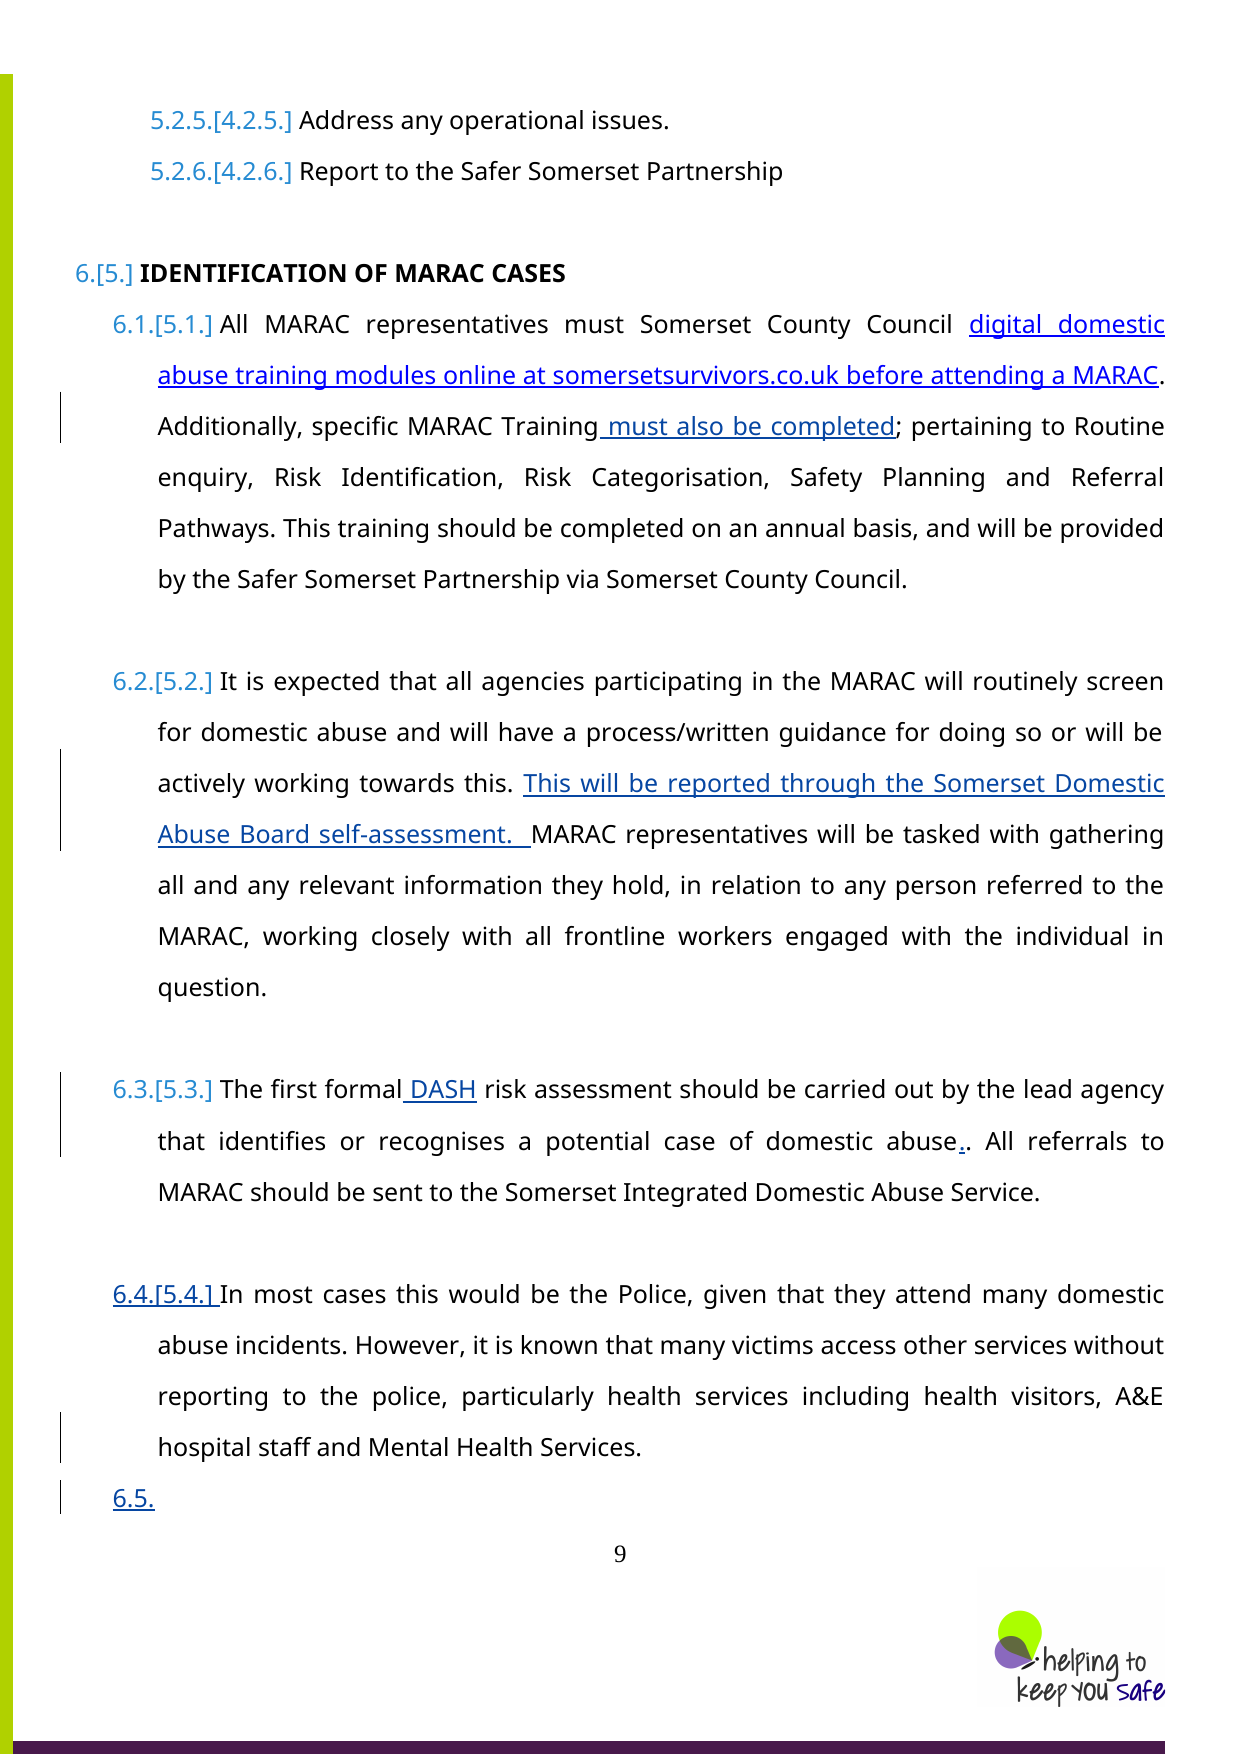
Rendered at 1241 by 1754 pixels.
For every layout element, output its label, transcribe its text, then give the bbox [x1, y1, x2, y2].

list Report to the Safer Somerset Partnership [150, 153, 1165, 187]
list All MARAC representatives must Somerset County Council digital domestic abuse training modules online at somersetsurvivors.co.uk before attending a MARAC. Additionally, specific MARAC Training; pertaining to Routine enquiry, Risk Identification, Risk Categorisation, Safety Planning and Referral Pathways. This training should be completed on an annual basis, and will be provided by the Safer Somerset Partnership via Somerset County Council. [112, 306, 1165, 596]
list In most cases this would be the Police, given that they attend many domestic abuse incidents. However, it is known that many victims access other services without reporting to the police, particularly health services including health visitors, A&E hospital staff and Mental Health Services. [112, 1276, 1165, 1463]
list It is expected that all agencies participating in the MARAC will routinely screen for domestic abuse and will have a process/written guidance for doing so or will be actively working towards this. MARAC representatives will be tasked with gathering all and any relevant information they hold, in relation to any person referred to the MARAC, working closely with all frontline workers engaged with the individual in question. [112, 664, 1165, 1004]
list The first formal risk assessment should be carried out by the lead agency that identifies or recognises a potential case of domestic abuse. All referrals to MARAC should be sent to the Somerset Integrated Domestic Abuse Service. [112, 1072, 1165, 1208]
list IDENTIFICATION OF MARAC CASES [75, 255, 1165, 289]
picture [977, 1567, 1166, 1707]
list Address any operational issues. [150, 102, 1165, 136]
